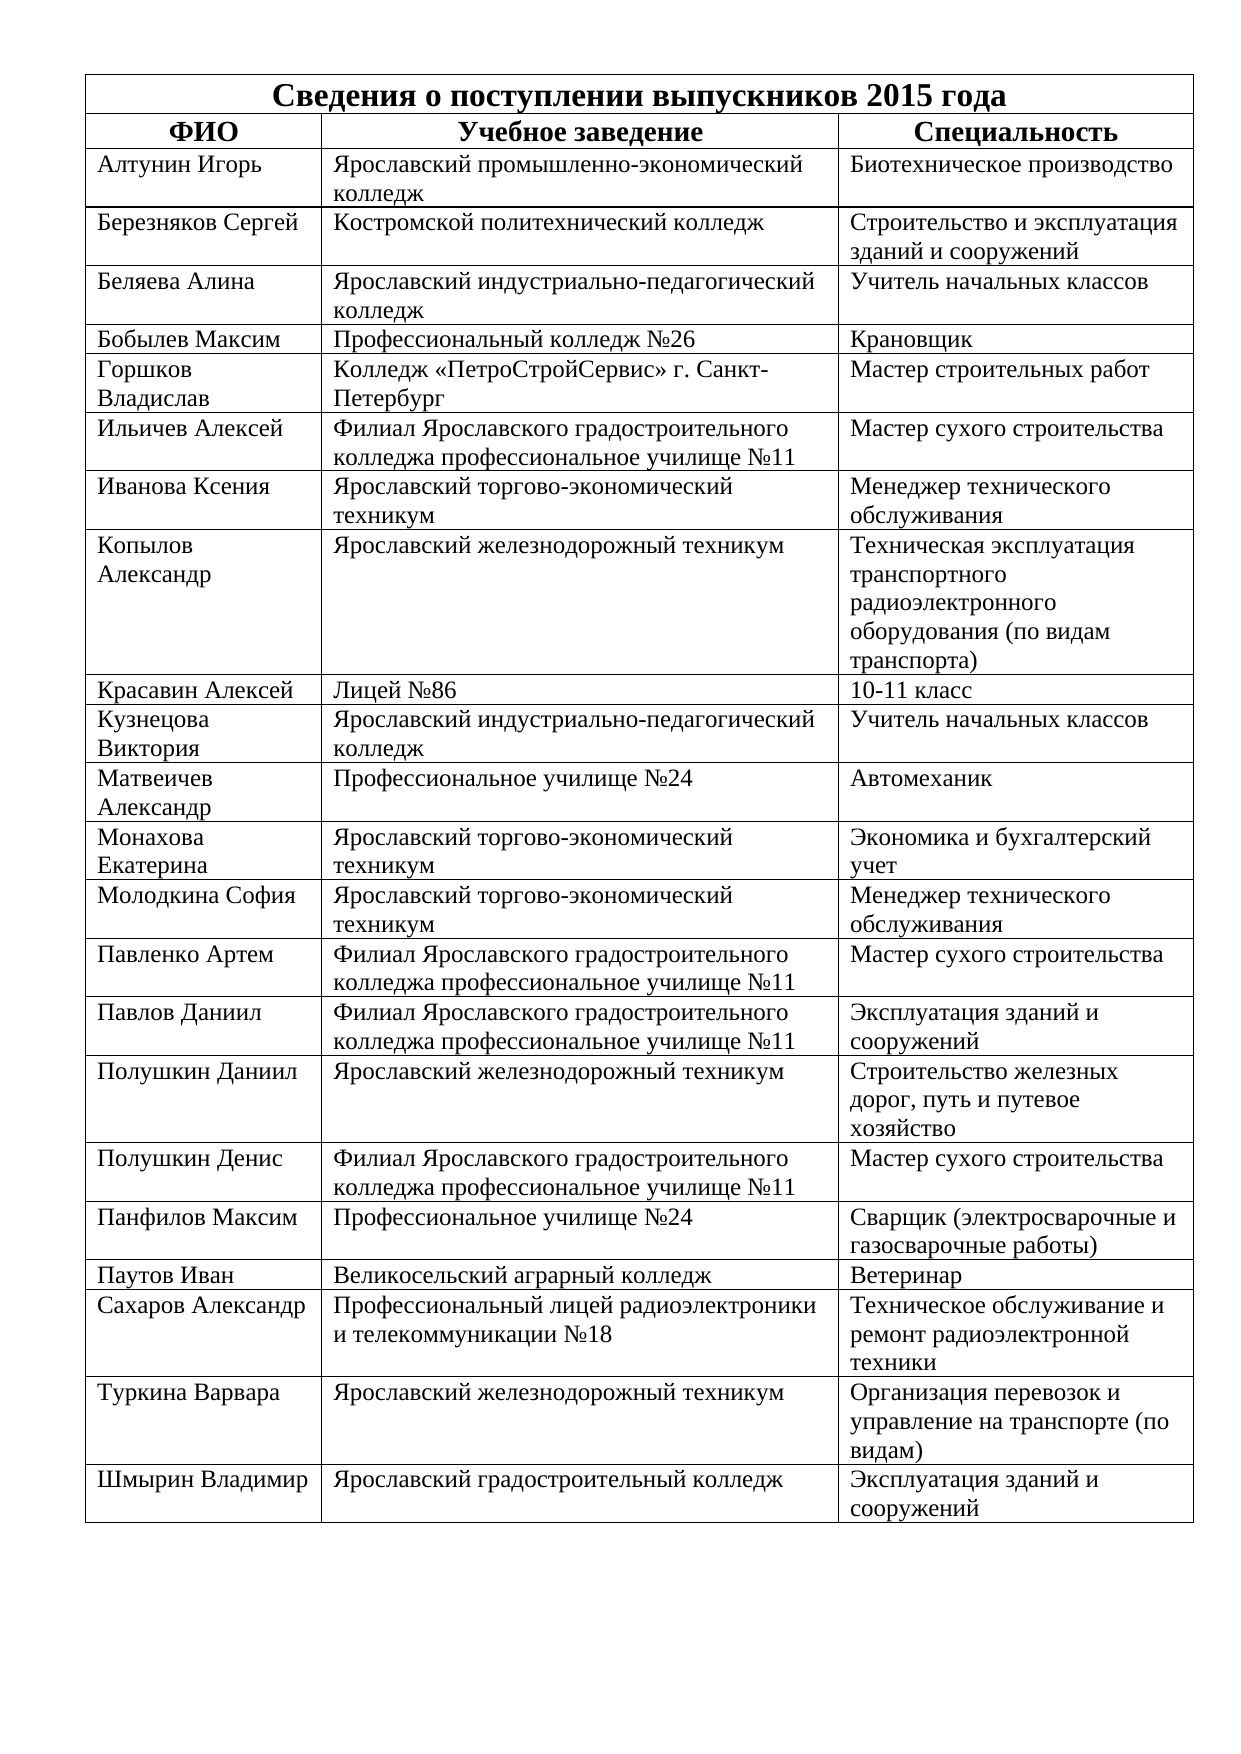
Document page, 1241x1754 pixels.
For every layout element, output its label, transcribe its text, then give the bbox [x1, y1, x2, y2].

table_cell Шмырин Владимир [86, 1465, 321, 1522]
table_cell Учебное заведение [322, 114, 838, 148]
table_cell Беляева Алина [86, 266, 321, 323]
table_cell Мастер сухого строительства [839, 1143, 1193, 1201]
table_cell Специальность [839, 114, 1193, 148]
table_cell Техническое обслуживание и ремонт радиоэлектронной техники [839, 1290, 1193, 1376]
table_cell Копылов Александр [86, 530, 321, 674]
table_cell Ярославский индустриально-педагогический колледж [322, 705, 838, 762]
table_cell Горшков Владислав [86, 354, 321, 412]
table_cell Крановщик [839, 325, 1193, 353]
table_cell Полушкин Даниил [86, 1056, 321, 1142]
table_cell Великосельский аграрный колледж [322, 1260, 838, 1289]
table_cell Ярославский градостроительный колледж [322, 1465, 838, 1522]
table_cell Березняков Сергей [86, 208, 321, 265]
table_cell Матвеичев Александр [86, 763, 321, 821]
table_cell Строительство и эксплуатация зданий и сооружений [839, 208, 1193, 265]
table_cell Филиал Ярославского градостроительного колледжа профессиональное училище №11 [322, 1143, 838, 1201]
table_cell Алтунин Игорь [86, 149, 321, 206]
table_cell Экономика и бухгалтерский учет [839, 822, 1193, 879]
table_cell Автомеханик [839, 763, 1193, 821]
table_cell Ярославский железнодорожный техникум [322, 530, 838, 674]
table_cell Биотехническое производство [839, 149, 1193, 206]
table_cell Профессиональный колледж №26 [322, 325, 838, 353]
table_cell Лицей №86 [322, 675, 838, 703]
table_cell Колледж «ПетроСтройСервис» г. Санкт-Петербург [322, 354, 838, 412]
table_cell Ярославский промышленно-экономический колледж [322, 149, 838, 206]
table_cell Мастер сухого строительства [839, 939, 1193, 996]
table_cell Сварщик (электросварочные и газосварочные работы) [839, 1202, 1193, 1259]
table_cell Организация перевозок и управление на транспорте (по видам) [839, 1377, 1193, 1463]
table_cell Полушкин Денис [86, 1143, 321, 1201]
table_cell Ярославский железнодорожный техникум [322, 1056, 838, 1142]
table_cell Мастер строительных работ [839, 354, 1193, 412]
table_cell 10-11 класс [839, 675, 1193, 703]
table_cell Костромской политехнический колледж [322, 208, 838, 265]
table_cell Красавин Алексей [86, 675, 321, 703]
table_cell Бобылев Максим [86, 325, 321, 353]
table_cell Строительство железных дорог, путь и путевое хозяйство [839, 1056, 1193, 1142]
table_cell Монахова Екатерина [86, 822, 321, 879]
table_cell Профессиональное училище №24 [322, 1202, 838, 1259]
table_cell Ярославский торгово-экономический техникум [322, 880, 838, 938]
table_cell Филиал Ярославского градостроительного колледжа профессиональное училище №11 [322, 997, 838, 1055]
table_cell Иванова Ксения [86, 471, 321, 529]
table_cell Павленко Артем [86, 939, 321, 996]
table_cell Филиал Ярославского градостроительного колледжа профессиональное училище №11 [322, 413, 838, 470]
table_cell Молодкина София [86, 880, 321, 938]
table_cell Эксплуатация зданий и сооружений [839, 997, 1193, 1055]
table_cell Менеджер технического обслуживания [839, 880, 1193, 938]
table_cell Ильичев Алексей [86, 413, 321, 470]
table_cell ФИО [86, 114, 321, 148]
table_cell Ярославский торгово-экономический техникум [322, 822, 838, 879]
table_cell Павлов Даниил [86, 997, 321, 1055]
table_cell Ярославский торгово-экономический техникум [322, 471, 838, 529]
table_cell Кузнецова Виктория [86, 705, 321, 762]
table_cell Учитель начальных классов [839, 266, 1193, 323]
table_cell Профессиональное училище №24 [322, 763, 838, 821]
table_cell Профессиональный лицей радиоэлектроники и телекоммуникации №18 [322, 1290, 838, 1376]
table_cell Панфилов Максим [86, 1202, 321, 1259]
table_cell Учитель начальных классов [839, 705, 1193, 762]
table_header Сведения о поступлении выпускников 2015 года [86, 75, 1193, 113]
table_cell Ветеринар [839, 1260, 1193, 1289]
table_cell Филиал Ярославского градостроительного колледжа профессиональное училище №11 [322, 939, 838, 996]
table_cell Эксплуатация зданий и сооружений [839, 1465, 1193, 1522]
table_cell Сахаров Александр [86, 1290, 321, 1376]
table_cell Менеджер технического обслуживания [839, 471, 1193, 529]
table_cell Паутов Иван [86, 1260, 321, 1289]
table_cell Туркина Варвара [86, 1377, 321, 1463]
table_cell Мастер сухого строительства [839, 413, 1193, 470]
table_cell Ярославский индустриально-педагогический колледж [322, 266, 838, 323]
table_cell Техническая эксплуатация транспортного радиоэлектронного оборудования (по видам транспорта) [839, 530, 1193, 674]
table_cell Ярославский железнодорожный техникум [322, 1377, 838, 1463]
